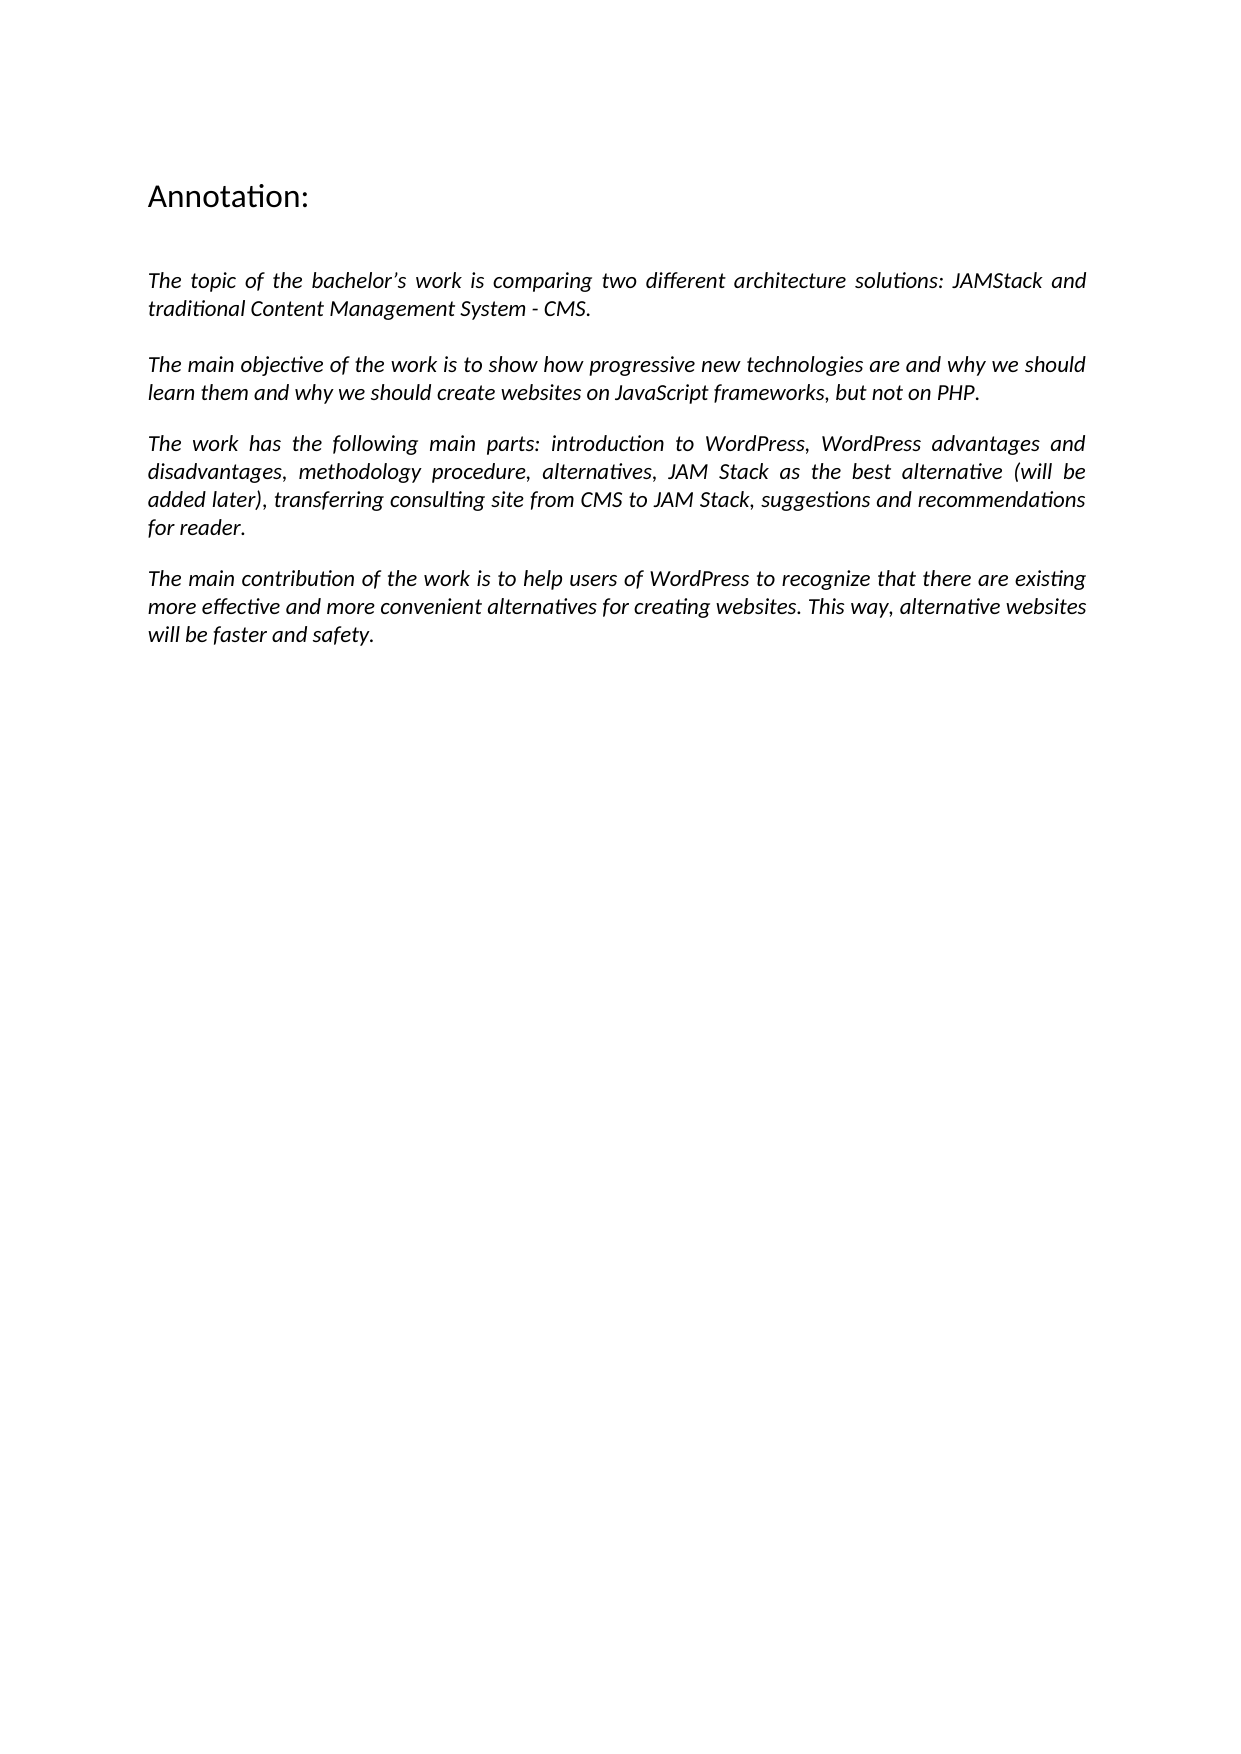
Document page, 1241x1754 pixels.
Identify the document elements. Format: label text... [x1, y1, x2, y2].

text Annotation: [148, 175, 1090, 216]
text The main objective of the work is to show how progressive new technologies are and why we should learn them and why we should create websites on JavaScript frameworks, but not on PHP. [148, 350, 1090, 406]
text The work has the following main parts: introduction to WordPress, WordPress advantages and disadvantages, methodology procedure, alternatives, JAM Stack as the best alternative (will be added later), transferring consulting site from CMS to JAM Stack, suggestions and recommendations for reader. [148, 429, 1090, 541]
text The main contribution of the work is to help users of WordPress to recognize that there are existing more effective and more convenient alternatives for creating websites. This way, alternative websites will be faster and safety. [148, 564, 1090, 648]
text The topic of the bachelor’s work is comparing two different architecture solutions: JAMStack and traditional Content Management System - CMS. [148, 236, 1090, 322]
